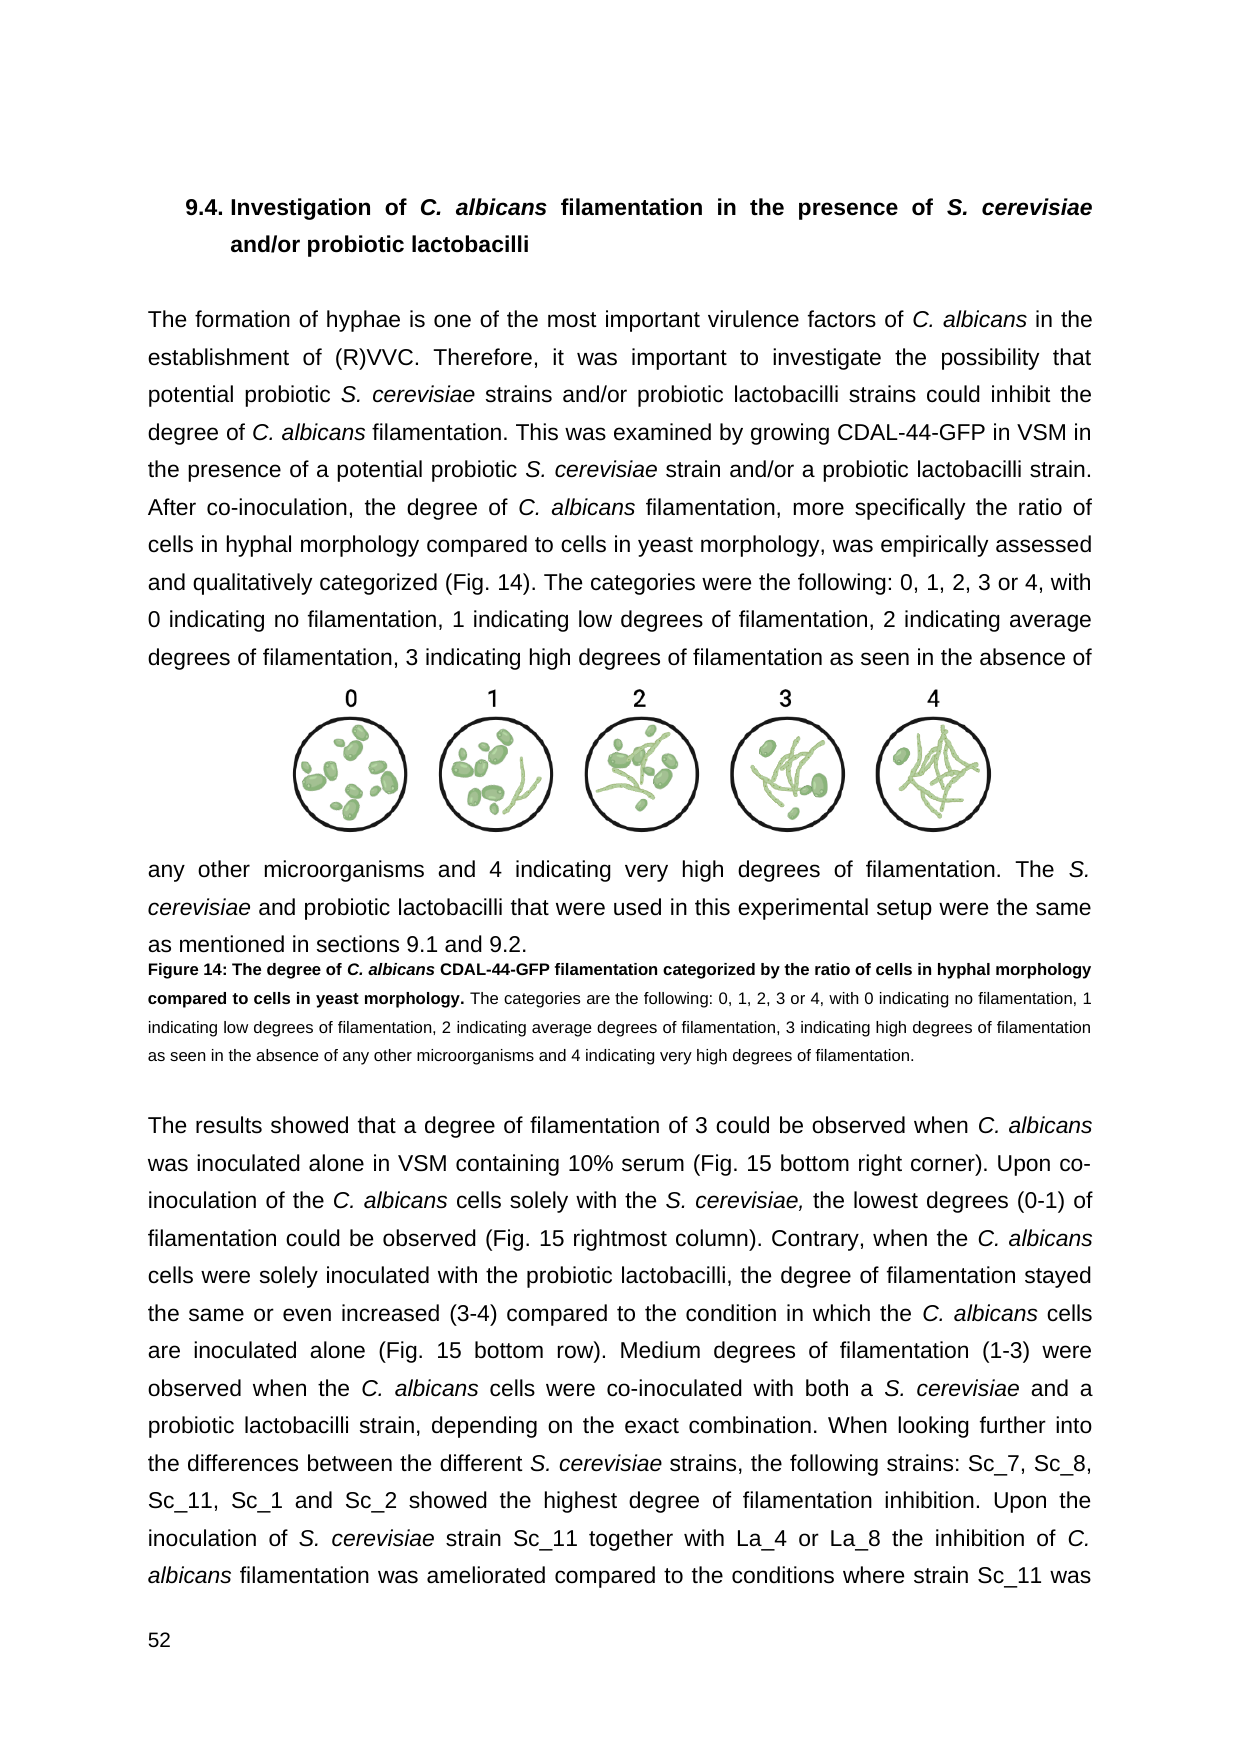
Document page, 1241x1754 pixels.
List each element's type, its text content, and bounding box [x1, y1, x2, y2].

text The formation of hyphae is one of the most important virulence factors of C. albicans in the establishment of (R)VVC. Therefore, it was important to investigate the possibility that potential probiotic S. cerevisiae strains and/or probiotic lactobacilli strains could inhibit the degree of C. albicans filamentation. This was examined by growing CDAL-44-GFP in VSM in the presence of a potential probiotic S. cerevisiae strain and/or a probiotic lactobacilli strain. After co-inoculation, the degree of C. albicans filamentation, more specifically the ratio of cells in hyphal morphology compared to cells in yeast morphology, was empirically assessed and qualitatively categorized (Fig. 14). The categories were the following: 0, 1, 2, 3 or 4, with 0 indicating no filamentation, 1 indicating low degrees of filamentation, 2 indicating average degrees of filamentation, 3 indicating high degrees of filamentation as seen in the absence of any other microorganisms and 4 indicating very high degrees of filamentation. The S. cerevisiae and probiotic lactobacilli that were used in this experimental setup were the same as mentioned in sections 9.1 and 9.2. [148, 298, 1093, 960]
picture [286, 680, 999, 848]
subtitle Investigation of C. albicans filamentation in the presence of S. cerevisiae and/or probiotic lactobacilli [185, 185, 1093, 260]
text Figure 14: The degree of C. albicans CDAL-44-GFP filamentation categorized by the ratio of cells in hyphal morphology compared to cells in yeast morphology. The categories are the following: 0, 1, 2, 3 or 4, with 0 indicating no filamentation, 1 indicating low degrees of filamentation, 2 indicating average degrees of filamentation, 3 indicating high degrees of filamentation as seen in the absence of any other microorganisms and 4 indicating very high degrees of filamentation. [148, 960, 1093, 1065]
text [148, 1104, 1093, 1591]
